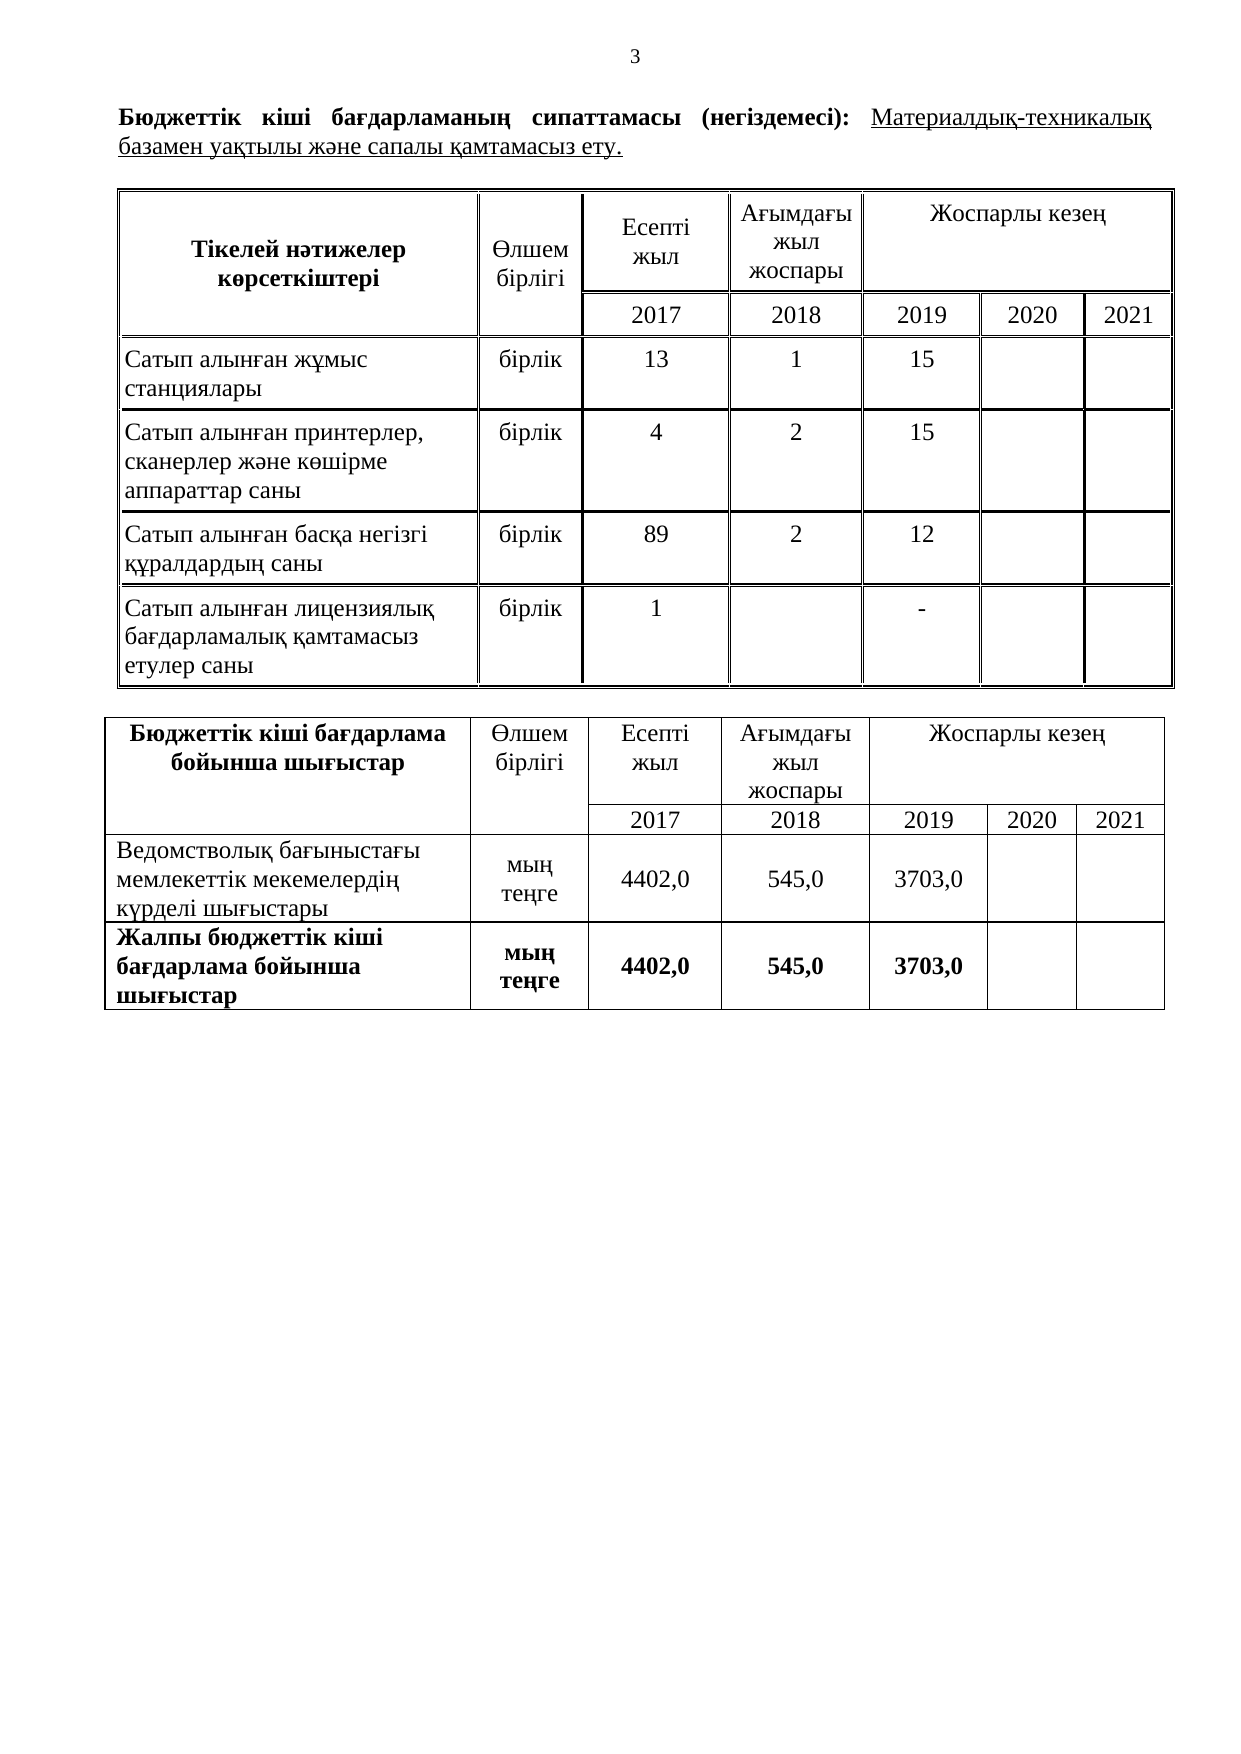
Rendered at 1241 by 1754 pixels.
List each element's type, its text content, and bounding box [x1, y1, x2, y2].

table_cell Жалпы бюджеттік кіші бағдарлама бойынша шығыстар [106, 923, 470, 1009]
table_header Бюджеттік кіші бағдарлама бойынша шығыстар [106, 718, 470, 834]
table_cell бірлік [480, 513, 581, 583]
table_cell 2019 [864, 294, 979, 335]
table_header Жоспарлы кезең [870, 718, 1164, 804]
table_cell бірлік [480, 411, 581, 510]
table_cell 1 [731, 338, 861, 408]
table_cell бірлік [479, 587, 582, 685]
table_cell 3703,0 [870, 835, 987, 921]
table_cell 2019 [870, 805, 987, 834]
table_cell 3703,0 [870, 923, 987, 1009]
table_cell Сатып алынған принтерлер, сканерлер және көшірме аппараттар саны [118, 408, 477, 510]
table_cell Сатып алынған басқа негізгі құралдардың саны [120, 510, 477, 583]
table_cell [1077, 923, 1164, 1009]
table_cell 15 [864, 338, 979, 408]
table_cell 12 [864, 513, 979, 583]
table_cell Сатып алынған жұмыс станциялары [118, 335, 479, 408]
table_cell 2018 [731, 294, 861, 335]
table_cell [1084, 335, 1173, 408]
table_cell 545,0 [722, 923, 869, 1009]
table_header Өлшем бірлігі [479, 192, 582, 335]
table_cell 89 [584, 513, 728, 583]
table_cell 2021 [1086, 290, 1172, 335]
table_cell [982, 338, 1083, 408]
table_cell 2017 [584, 294, 728, 335]
table_cell Ведомстволық бағыныстағы мемлекеттік мекемелердің күрделі шығыстары [106, 835, 470, 921]
table_cell 2017 [589, 805, 721, 834]
table_cell 4 [584, 411, 728, 510]
table_cell 2020 [982, 294, 1083, 335]
table_cell 1 [582, 587, 730, 685]
table_cell [1084, 583, 1172, 685]
table_cell 545,0 [722, 835, 869, 921]
table_cell [1077, 835, 1164, 921]
table_cell 4402,0 [589, 923, 721, 1009]
text Бюджеттік кіші бағдарламаның сипаттамасы (негіздемесі): Материалдық-техникалық базамен уақтылы және сапалы қамтамасыз ету. [118, 102, 1152, 159]
table_cell мың теңге [471, 923, 588, 1009]
table_cell [1086, 510, 1171, 583]
table_header Есепті жыл [589, 718, 721, 804]
table_cell 4402,0 [589, 835, 721, 921]
table_cell [982, 411, 1083, 510]
table_header Есепті жыл [582, 192, 730, 290]
table_cell [988, 923, 1076, 1009]
table_header Тікелей нәтижелер көрсеткіштері [120, 192, 479, 335]
table_cell [988, 835, 1076, 921]
table_cell [1086, 408, 1173, 510]
table_cell 15 [864, 411, 979, 510]
table_cell мың теңге [471, 835, 588, 921]
table_cell 2 [731, 513, 861, 583]
table_cell - [863, 587, 981, 685]
table_header Өлшем бірлігі [471, 718, 588, 834]
table_header Жоспарлы кезең [863, 192, 1171, 290]
table_cell 2 [731, 411, 861, 510]
table_cell 13 [584, 338, 728, 408]
table_cell [981, 587, 1084, 685]
table_cell Сатып алынған лицензиялық бағдарламалық қамтамасыз етулер саны [120, 583, 479, 685]
table_header Ағымдағы жыл жоспары [722, 718, 869, 804]
table_header Ағымдағы жыл жоспары [730, 192, 863, 290]
table_cell 2020 [988, 805, 1076, 834]
table_cell [730, 587, 863, 685]
table_cell бірлік [480, 338, 581, 408]
table_cell 2018 [722, 805, 869, 834]
table_cell [982, 513, 1083, 583]
table_cell 2021 [1077, 805, 1164, 834]
